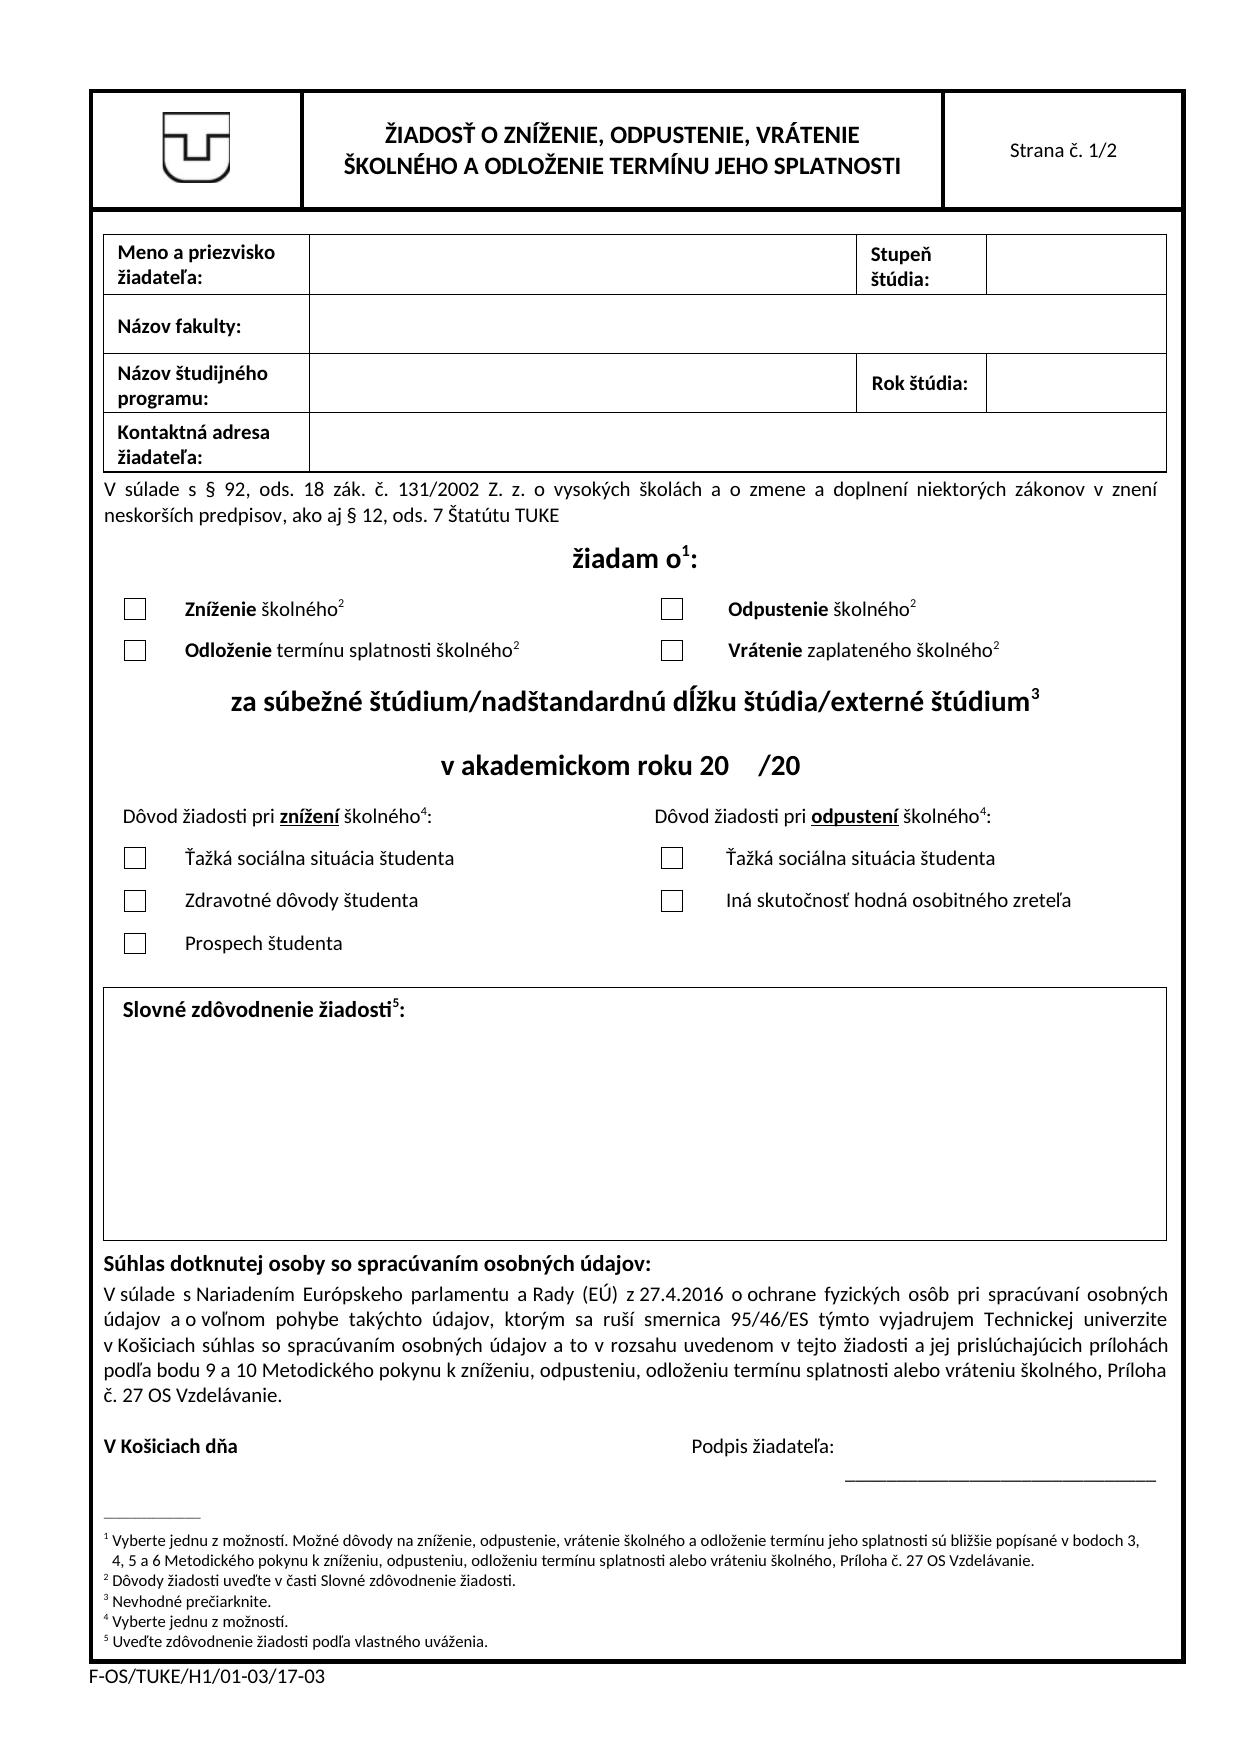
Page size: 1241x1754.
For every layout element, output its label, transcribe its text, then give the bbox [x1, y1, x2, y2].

table_header Strana č. 1/2 [945, 93, 1181, 207]
table_header Žiadosť o zníženie, odpusTENIE, vrátenie školného a odloženie termínu jeho splatnosti [304, 93, 941, 207]
text F-OS/TUKE/H1/01-03/17-03 [89, 1664, 1181, 1689]
table_header [93, 93, 300, 207]
table_cell Súhlas dotknutej osoby so spracúvaním osobných údajov: V súlade s Nariadením Európskeho parlamentu a Rady (EÚ) z 27.4.2016 o ochrane fyzických osôb pri spracúvaní osobných údajov a o voľnom pohybe takýchto údajov, ktorým sa ruší smernica 95/46/ES týmto vyjadrujem Technickej univerzite v Košiciach súhlas so spracúvaním osobných údajov a to v rozsahu uvedenom v tejto žiadosti a jej prislúchajúcich prílohách podľa bodu 9 a 10 Metodického pokynu k zníženiu, odpusteniu, odloženiu termínu splatnosti alebo vráteniu školného, Príloha č. 27 OS Vzdelávanie. V Košiciach dňa Podpis žiadateľa: ______________________________ __________________ 1 Vyberte jednu z možností. Možné dôvody na zníženie, odpustenie, vrátenie školného a odloženie termínu jeho splatnosti sú bližšie popísané v bodoch 3, 4, 5 a 6 Metodického pokynu k zníženiu, odpusteniu, odloženiu termínu splatnosti alebo vráteniu školného, Príloha č. 27 OS Vzdelávanie. 2 Dôvody žiadosti uveďte v časti Slovné zdôvodnenie žiadosti. 3 Nevhodné prečiarknite. 4 Vyberte jednu z možností. 5 Uveďte zdôvodnenie žiadosti podľa vlastného uváženia. [93, 212, 1181, 1659]
picture [161, 112, 229, 180]
